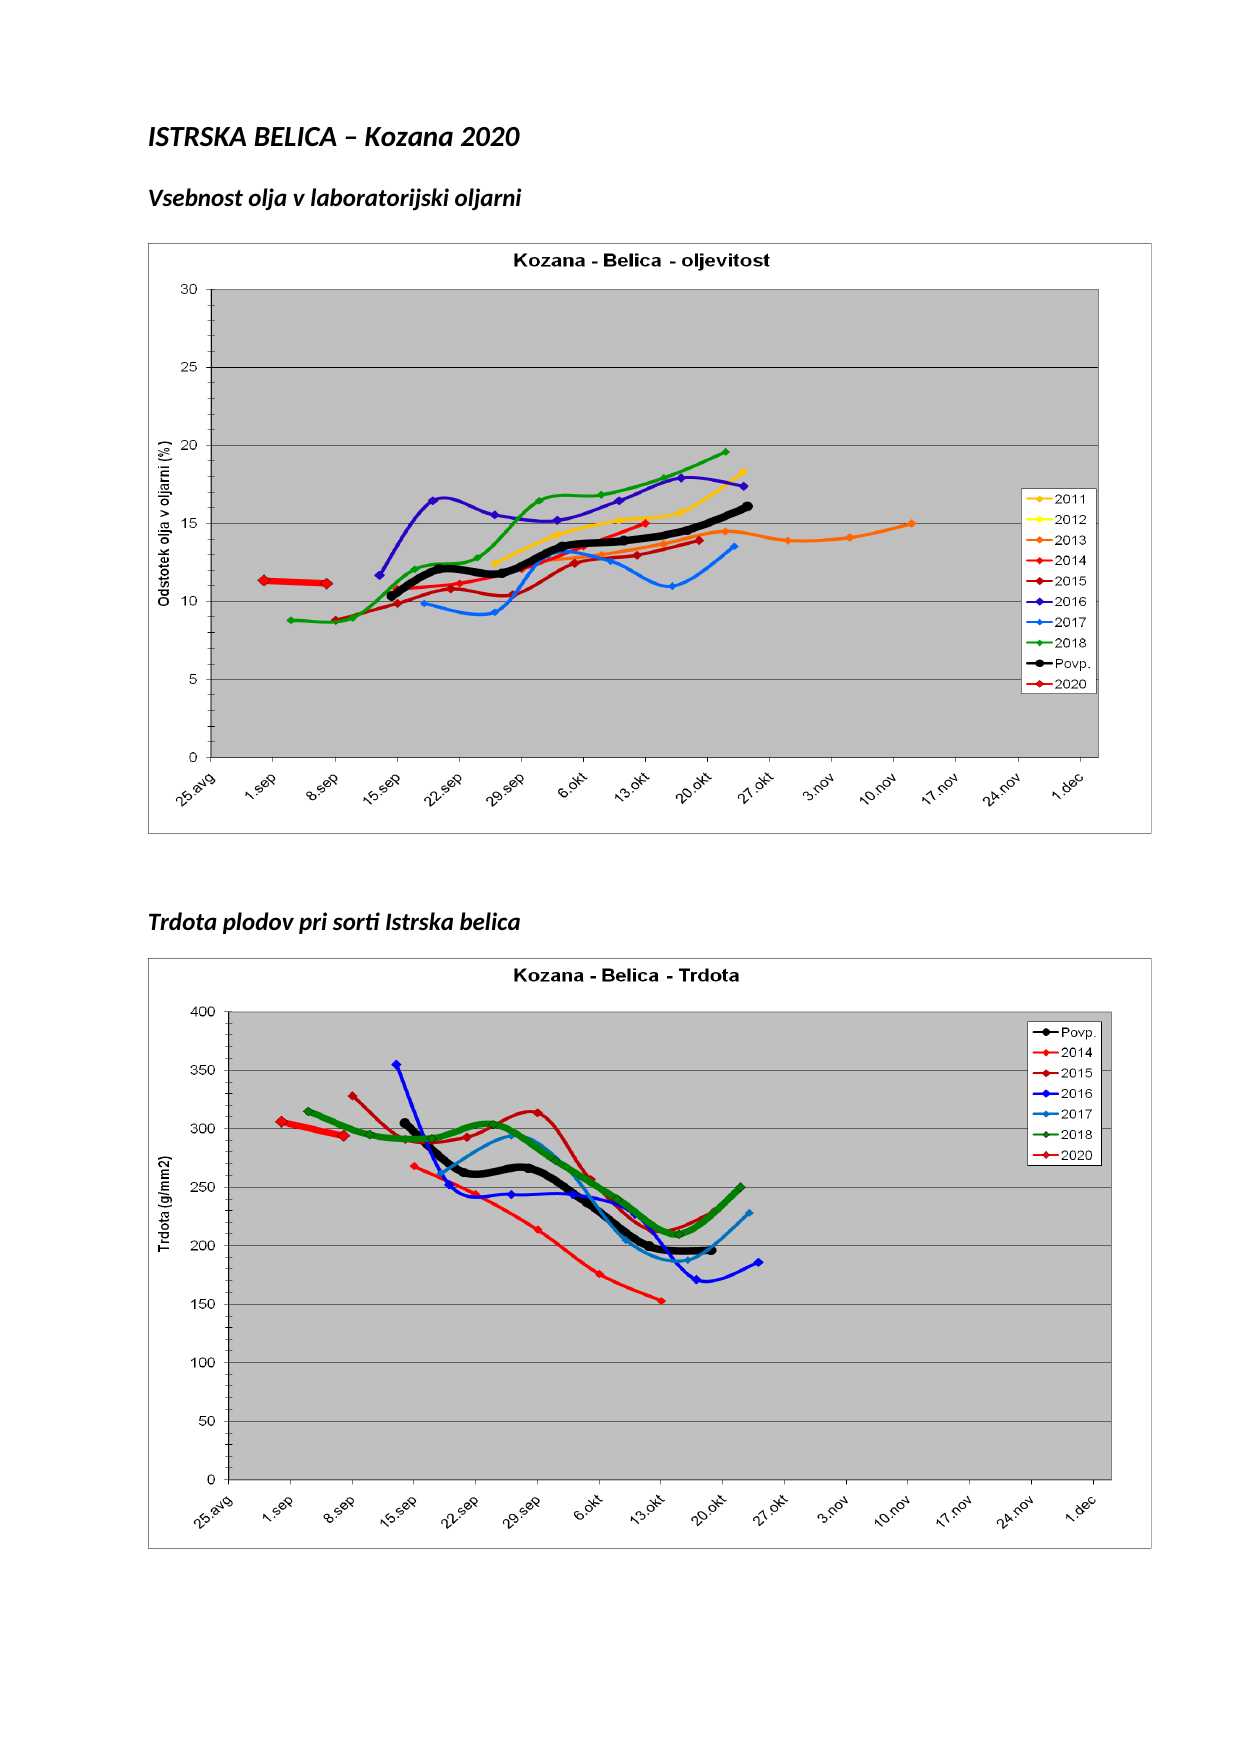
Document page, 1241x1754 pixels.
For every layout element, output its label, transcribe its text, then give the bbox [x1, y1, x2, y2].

text Trdota plodov pri sorti Istrska belica [148, 906, 1092, 937]
text Vsebnost olja v laboratorijski oljarni [148, 182, 1092, 212]
picture [147, 242, 1152, 834]
picture [147, 957, 1152, 1549]
text ISTRSKA BELICA – Kozana 2020 [148, 118, 1092, 154]
